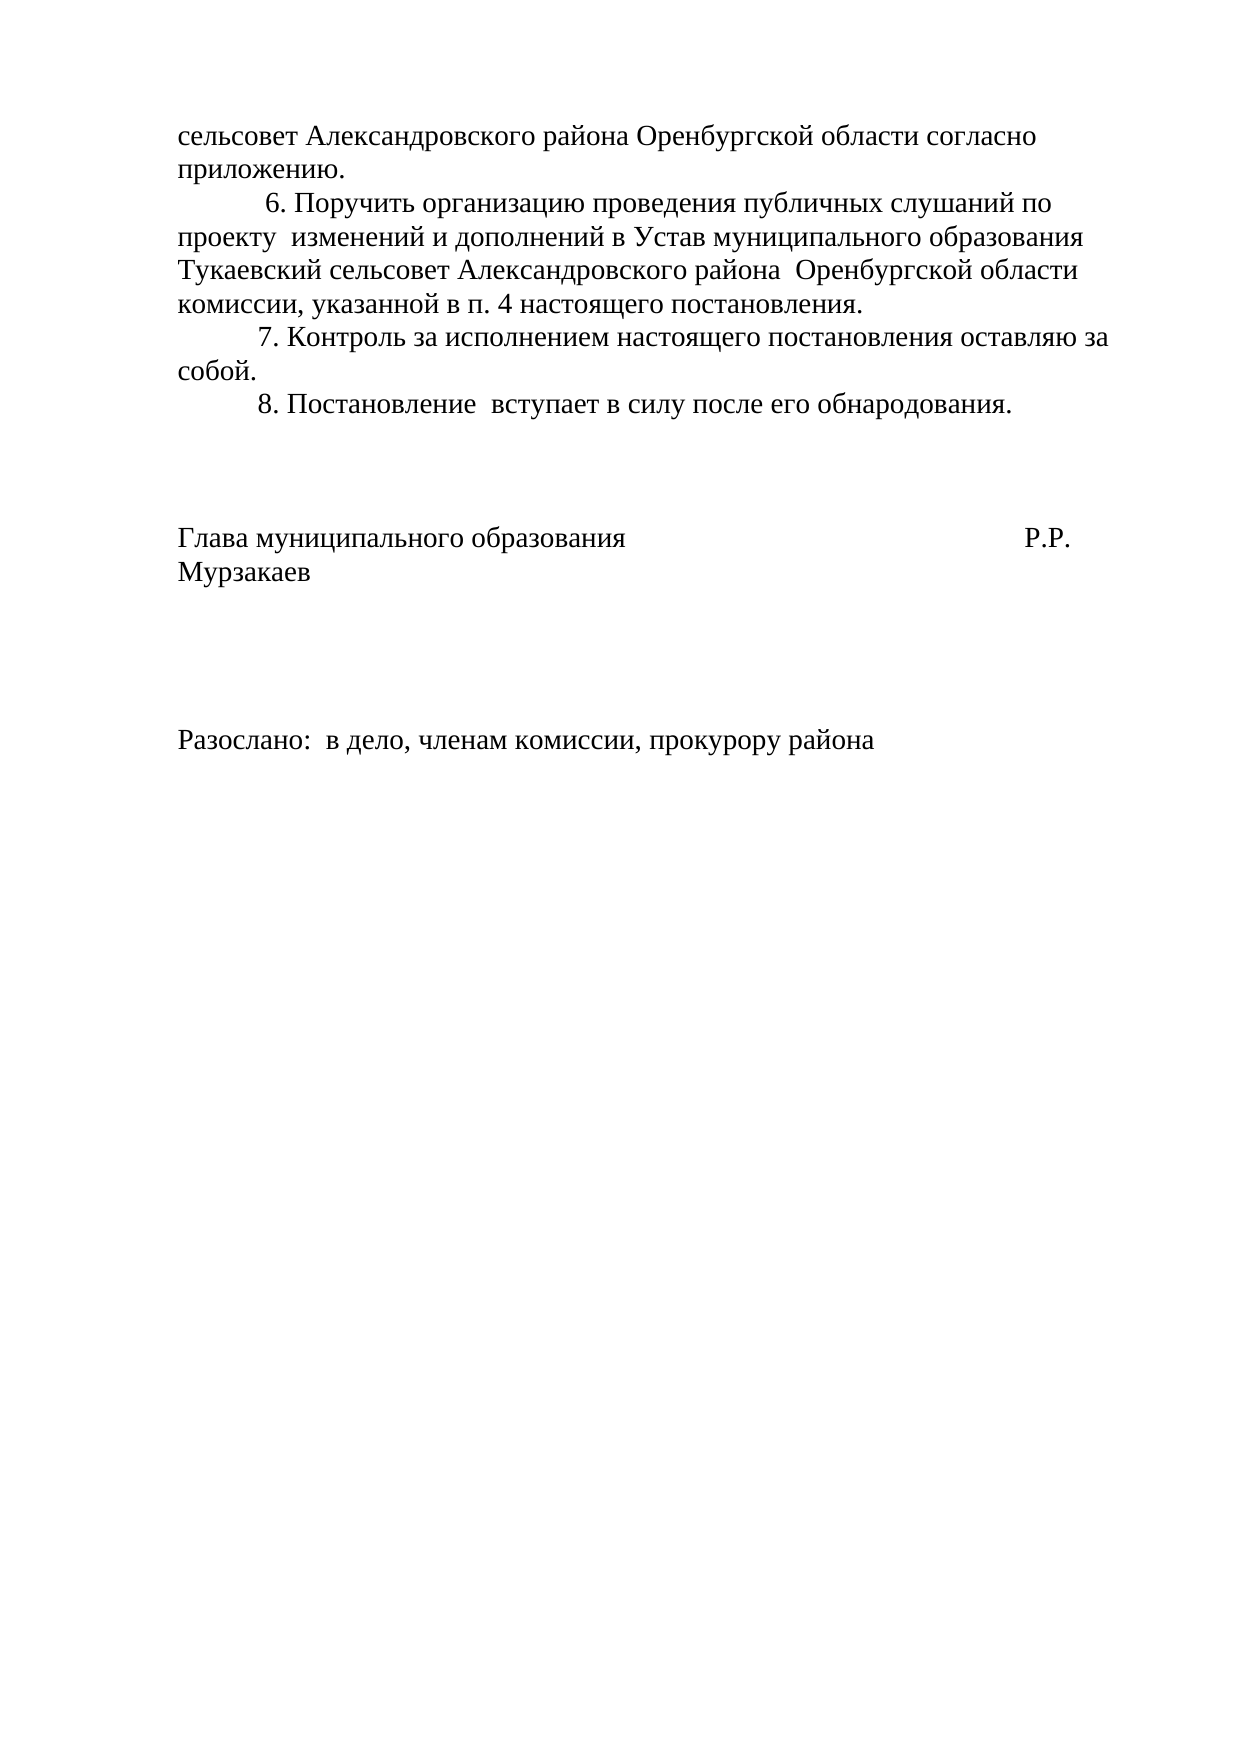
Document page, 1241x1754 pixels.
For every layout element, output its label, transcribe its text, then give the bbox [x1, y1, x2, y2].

text Глава муниципального образования Р.Р. Мурзакаев [177, 521, 1152, 588]
text Разослано: в дело, членам комиссии, прокурору района [177, 722, 1152, 755]
text 6. Поручить организацию проведения публичных слушаний по проекту изменений и дополнений в Устав муниципального образования Тукаевский сельсовет Александровского района Оренбургской области комиссии, указанной в п. 4 настоящего постановления. [177, 185, 1152, 319]
text 7. Контроль за исполнением настоящего постановления оставляю за собой. [177, 319, 1152, 386]
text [177, 118, 1152, 185]
text 8. Постановление вступает в силу после его обнародования. [177, 386, 1152, 420]
